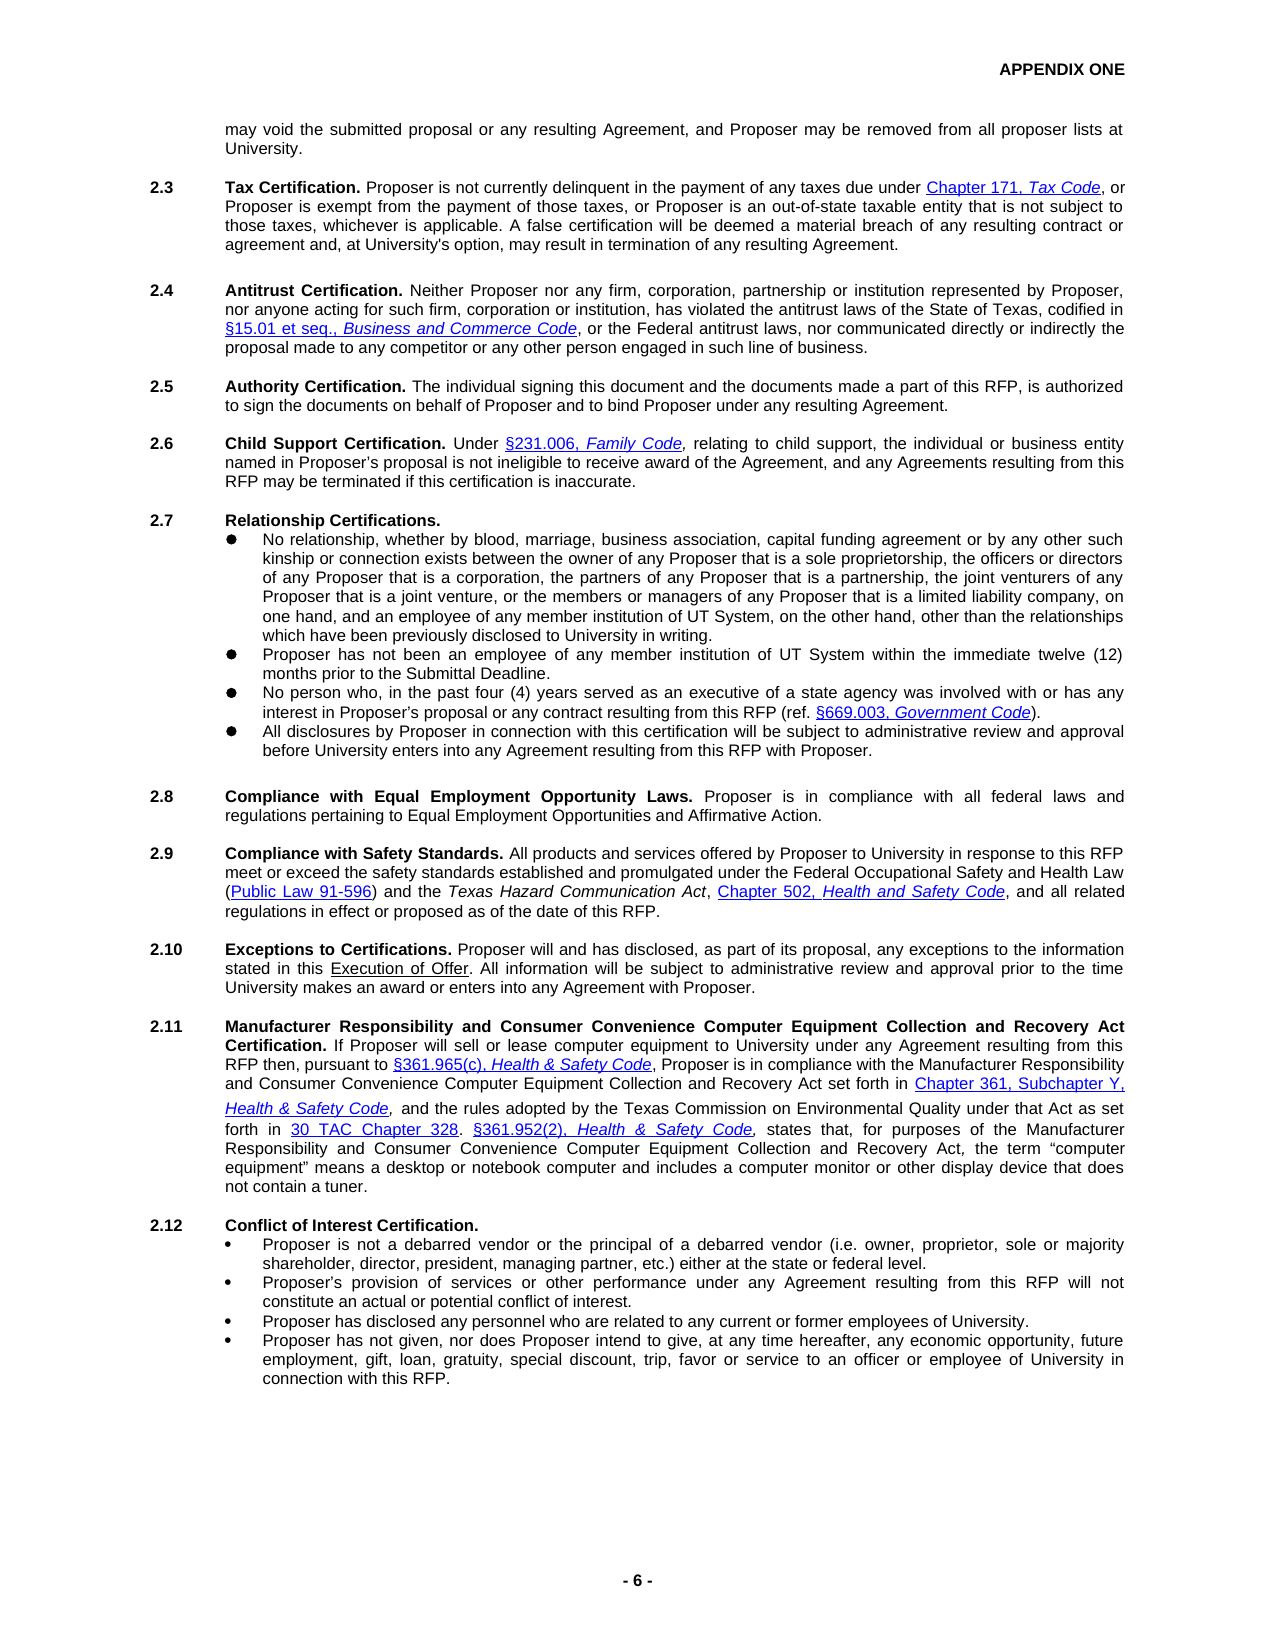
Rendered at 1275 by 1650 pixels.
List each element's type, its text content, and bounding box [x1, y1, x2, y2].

text 2.3 Tax Certification. Proposer is not currently delinquent in the payment of any taxes due under Chapter 171, Tax Code, or Proposer is exempt from the payment of those taxes, or Proposer is an out-of-state taxable entity that is not subject to those taxes, whichever is applicable. A false certification will be deemed a material breach of any resulting contract or agreement and, at University's option, may result in termination of any resulting Agreement. [150, 177, 1125, 254]
list No person who, in the past four (4) years served as an executive of a state agency was involved with or has any interest in Proposer’s proposal or any contract resulting from this RFP (ref. §669.003, Government Code). [225, 683, 1125, 722]
list Proposer has not given, nor does Proposer intend to give, at any time hereafter, any economic opportunity, future employment, gift, loan, gratuity, special discount, trip, favor or service to an officer or employee of University in connection with this RFP. [225, 1331, 1125, 1388]
text 2.12 Conflict of Interest Certification. [150, 1215, 1125, 1234]
list Proposer has disclosed any personnel who are related to any current or former employees of University. [225, 1311, 1125, 1331]
text 2.9 Compliance with Safety Standards. All products and services offered by Proposer to University in response to this RFP meet or exceed the safety standards established and promulgated under the Federal Occupational Safety and Health Law (Public Law 91-596) and the Texas Hazard Communication Act, Chapter 502, Health and Safety Code, and all related regulations in effect or proposed as of the date of this RFP. [150, 844, 1125, 921]
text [150, 120, 1125, 158]
text 2.4 Antitrust Certification. Neither Proposer nor any firm, corporation, partnership or institution represented by Proposer, nor anyone acting for such firm, corporation or institution, has violated the antitrust laws of the State of Texas, codified in §15.01 et seq., Business and Commerce Code, or the Federal antitrust laws, nor communicated directly or indirectly the proposal made to any competitor or any other person engaged in such line of business. [150, 281, 1125, 357]
list Proposer is not a debarred vendor or the principal of a debarred vendor (i.e. owner, proprietor, sole or majority shareholder, director, president, managing partner, etc.) either at the state or federal level. [225, 1234, 1125, 1273]
text 2.10 Exceptions to Certifications. Proposer will and has disclosed, as part of its proposal, any exceptions to the information stated in this Execution of Offer. All information will be subject to administrative review and approval prior to the time University makes an award or enters into any Agreement with Proposer. [150, 940, 1125, 997]
text 2.8 Compliance with Equal Employment Opportunity Laws. Proposer is in compliance with all federal laws and regulations pertaining to Equal Employment Opportunities and Affirmative Action. [150, 786, 1125, 825]
text 2.7 Relationship Certifications. [150, 511, 1125, 530]
text No relationship, whether by blood, marriage, business association, capital funding agreement or by any other such kinship or connection exists between the owner of any Proposer that is a sole proprietorship, the officers or directors of any Proposer that is a corporation, the partners of any Proposer that is a partnership, the joint venturers of any Proposer that is a joint venture, or the members or managers of any Proposer that is a limited liability company, on one hand, and an employee of any member institution of UT System, on the other hand, other than the relationships which have been previously disclosed to University in writing. [225, 530, 1125, 645]
text 2.6 Child Support Certification. Under §231.006, Family Code, relating to child support, the individual or business entity named in Proposer’s proposal is not ineligible to receive award of the Agreement, and any Agreements resulting from this RFP may be terminated if this certification is inaccurate. [150, 434, 1125, 491]
text 2.5 Authority Certification. The individual signing this document and the documents made a part of this RFP, is authorized to sign the documents on behalf of Proposer and to bind Proposer under any resulting Agreement. [150, 376, 1125, 415]
list Proposer has not been an employee of any member institution of UT System within the immediate twelve (12) months prior to the Submittal Deadline. [225, 645, 1125, 683]
text 2.11 Manufacturer Responsibility and Consumer Convenience Computer Equipment Collection and Recovery Act Certification. If Proposer will sell or lease computer equipment to University under any Agreement resulting from this RFP then, pursuant to §361.965(c), Health & Safety Code, Proposer is in compliance with the Manufacturer Responsibility and Consumer Convenience Computer Equipment Collection and Recovery Act set forth in Chapter 361, Subchapter Y, Health & Safety Code, and the rules adopted by the Texas Commission on Environmental Quality under that Act as set forth in 30 TAC Chapter 328. §361.952(2), Health & Safety Code, states that, for purposes of the Manufacturer Responsibility and Consumer Convenience Computer Equipment Collection and Recovery Act, the term “computer equipment” means a desktop or notebook computer and includes a computer monitor or other display device that does not contain a tuner. [150, 1016, 1125, 1196]
list All disclosures by Proposer in connection with this certification will be subject to administrative review and approval before University enters into any Agreement resulting from this RFP with Proposer. [225, 722, 1125, 760]
list Proposer’s provision of services or other performance under any Agreement resulting from this RFP will not constitute an actual or potential conflict of interest. [225, 1273, 1125, 1311]
